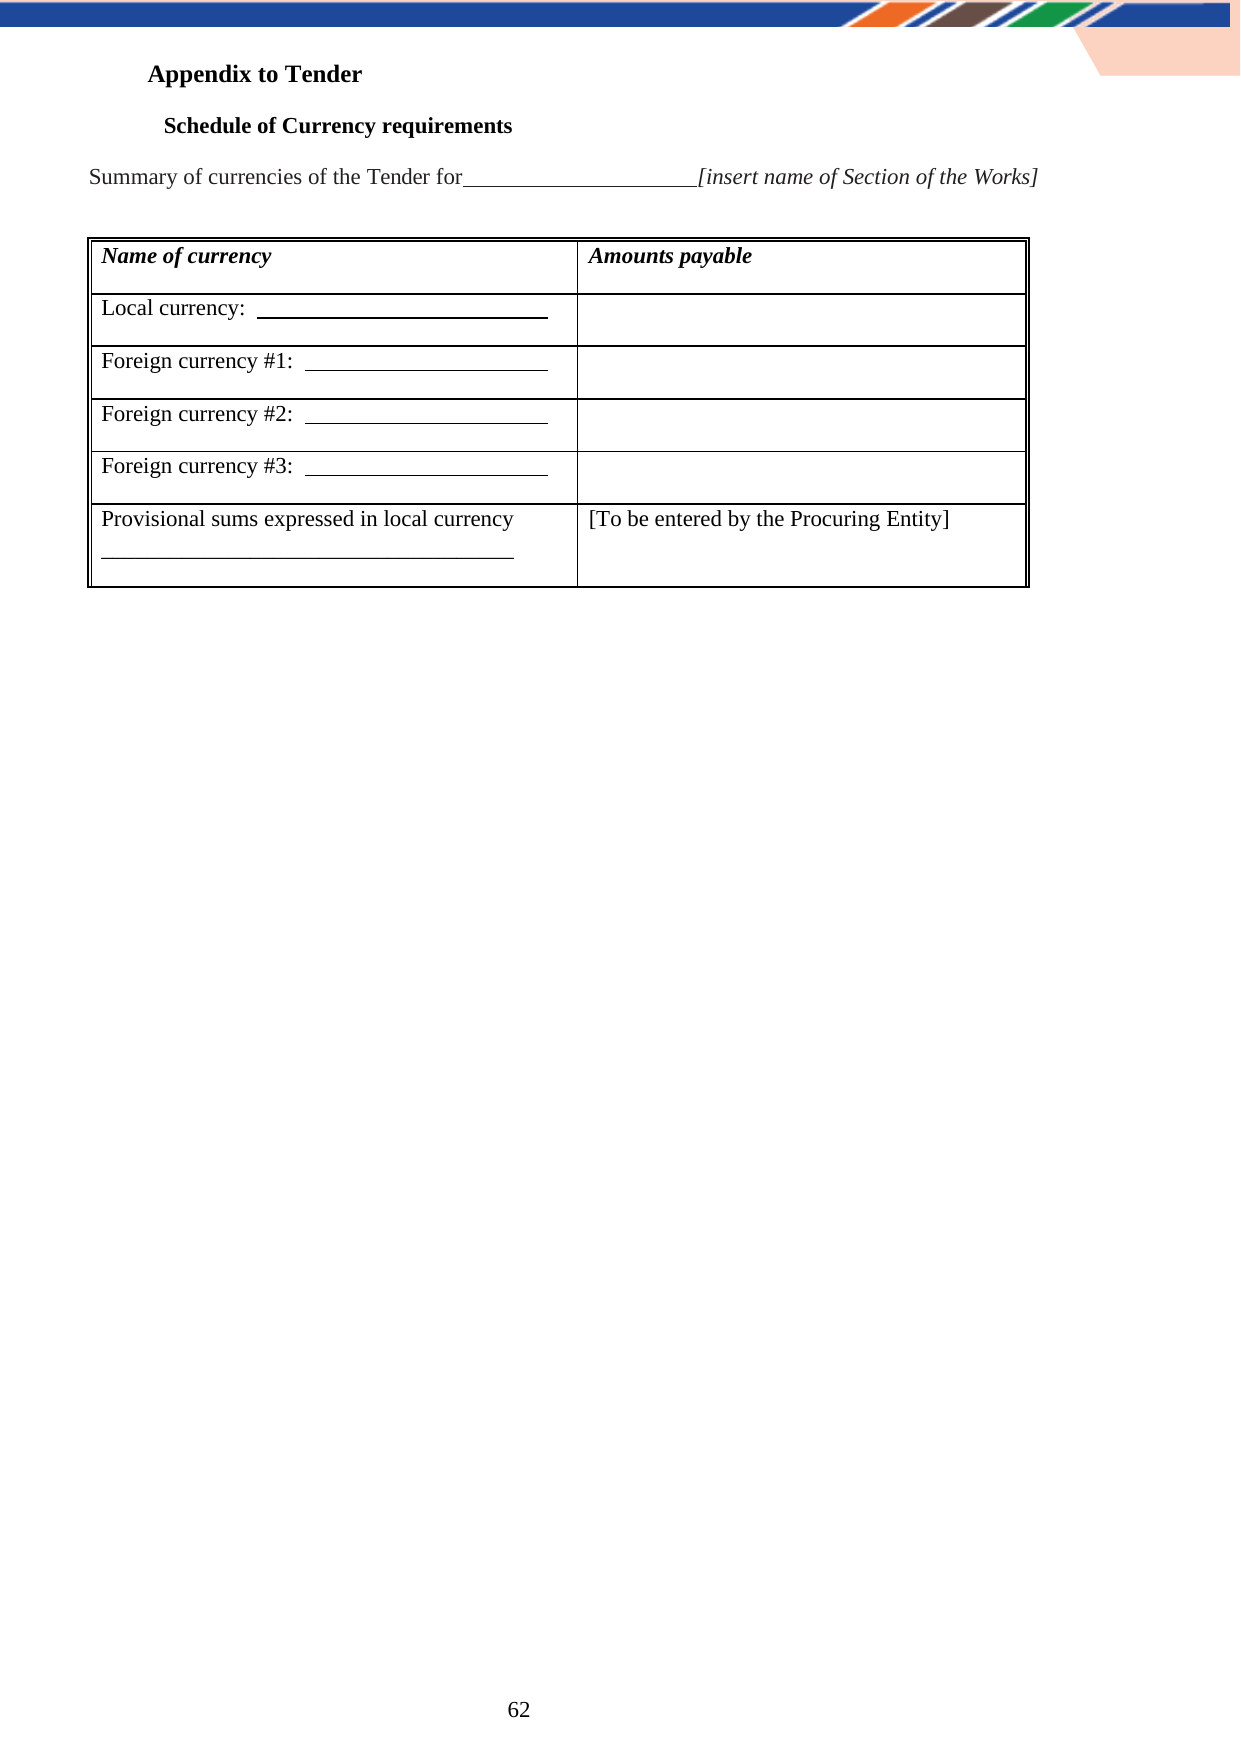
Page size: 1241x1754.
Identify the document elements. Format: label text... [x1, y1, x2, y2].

table_cell [To be entered by the Procuring Entity] [578, 505, 1025, 586]
table_cell Local currency: [92, 295, 577, 345]
picture [0, 1, 1231, 27]
table_cell [578, 400, 1025, 451]
table_header Amounts payable [578, 242, 1025, 293]
table_cell [578, 295, 1025, 345]
text Schedule of Currency requirements [163, 113, 1240, 138]
table_cell [578, 347, 1025, 398]
table_cell Foreign currency #1: [92, 347, 577, 398]
table_cell Foreign currency #2: [92, 400, 577, 451]
table_cell Foreign currency #3: [92, 452, 577, 503]
text Summary of currencies of the Tender for [insert name of Section of the Works] [88, 163, 1165, 189]
table_header Name of currency [92, 242, 577, 293]
table_cell Provisional sums expressed in local currency ____________________________________ [92, 505, 577, 586]
table_cell [578, 452, 1025, 503]
subtitle Appendix to Tender [147, 59, 1240, 88]
